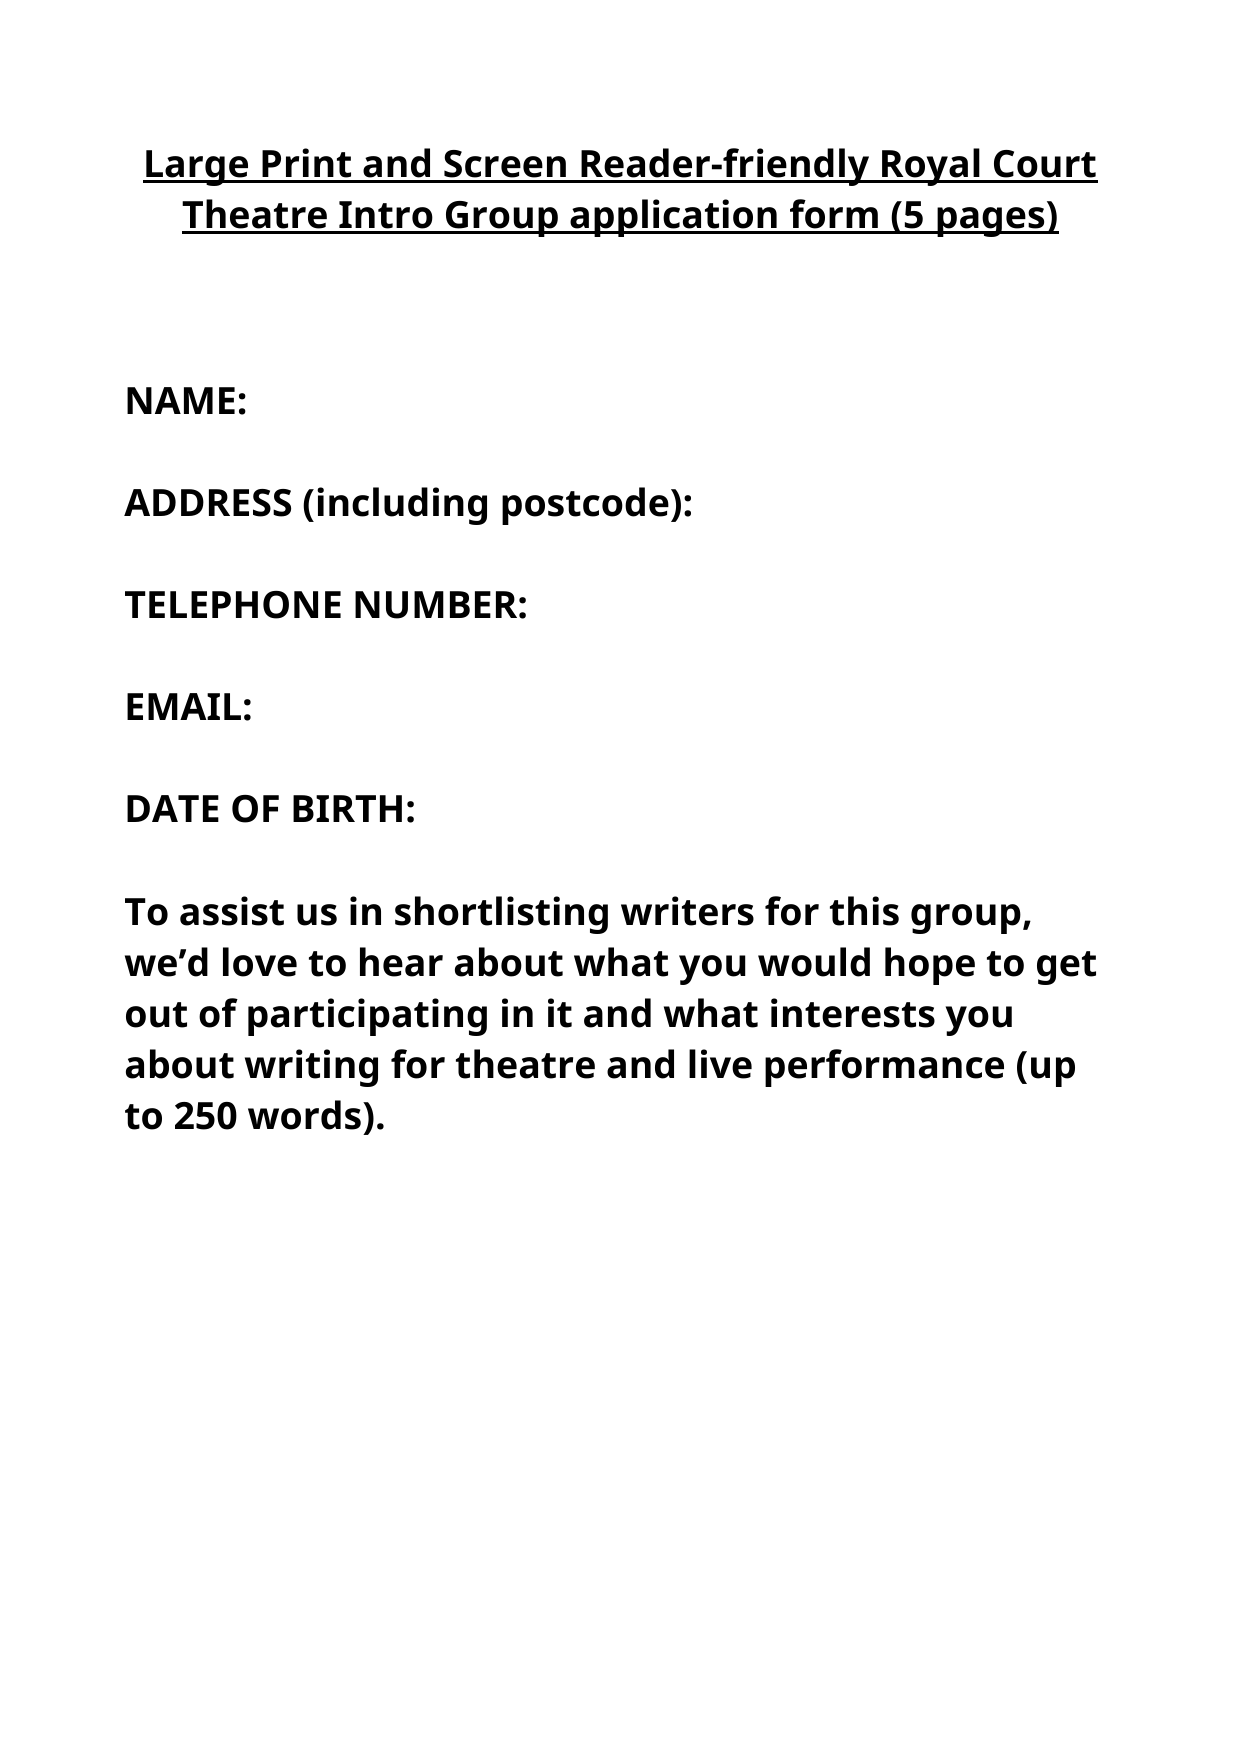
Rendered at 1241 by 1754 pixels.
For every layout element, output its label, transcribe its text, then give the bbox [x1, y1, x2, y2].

subtitle DATE OF BIRTH: [124, 783, 1116, 834]
subtitle To assist us in shortlisting writers for this group, we’d love to hear about what you would hope to get out of participating in it and what interests you about writing for theatre and live performance (up to 250 words). [124, 885, 1116, 1140]
subtitle Large Print and Screen Reader-friendly Royal Court Theatre Intro Group application form (5 pages) [124, 137, 1116, 239]
subtitle NAME: [124, 374, 1116, 426]
subtitle ADDRESS (including postcode): [124, 477, 1116, 528]
subtitle EMAIL: [124, 681, 1116, 732]
subtitle TELEPHONE NUMBER: [124, 579, 1116, 630]
